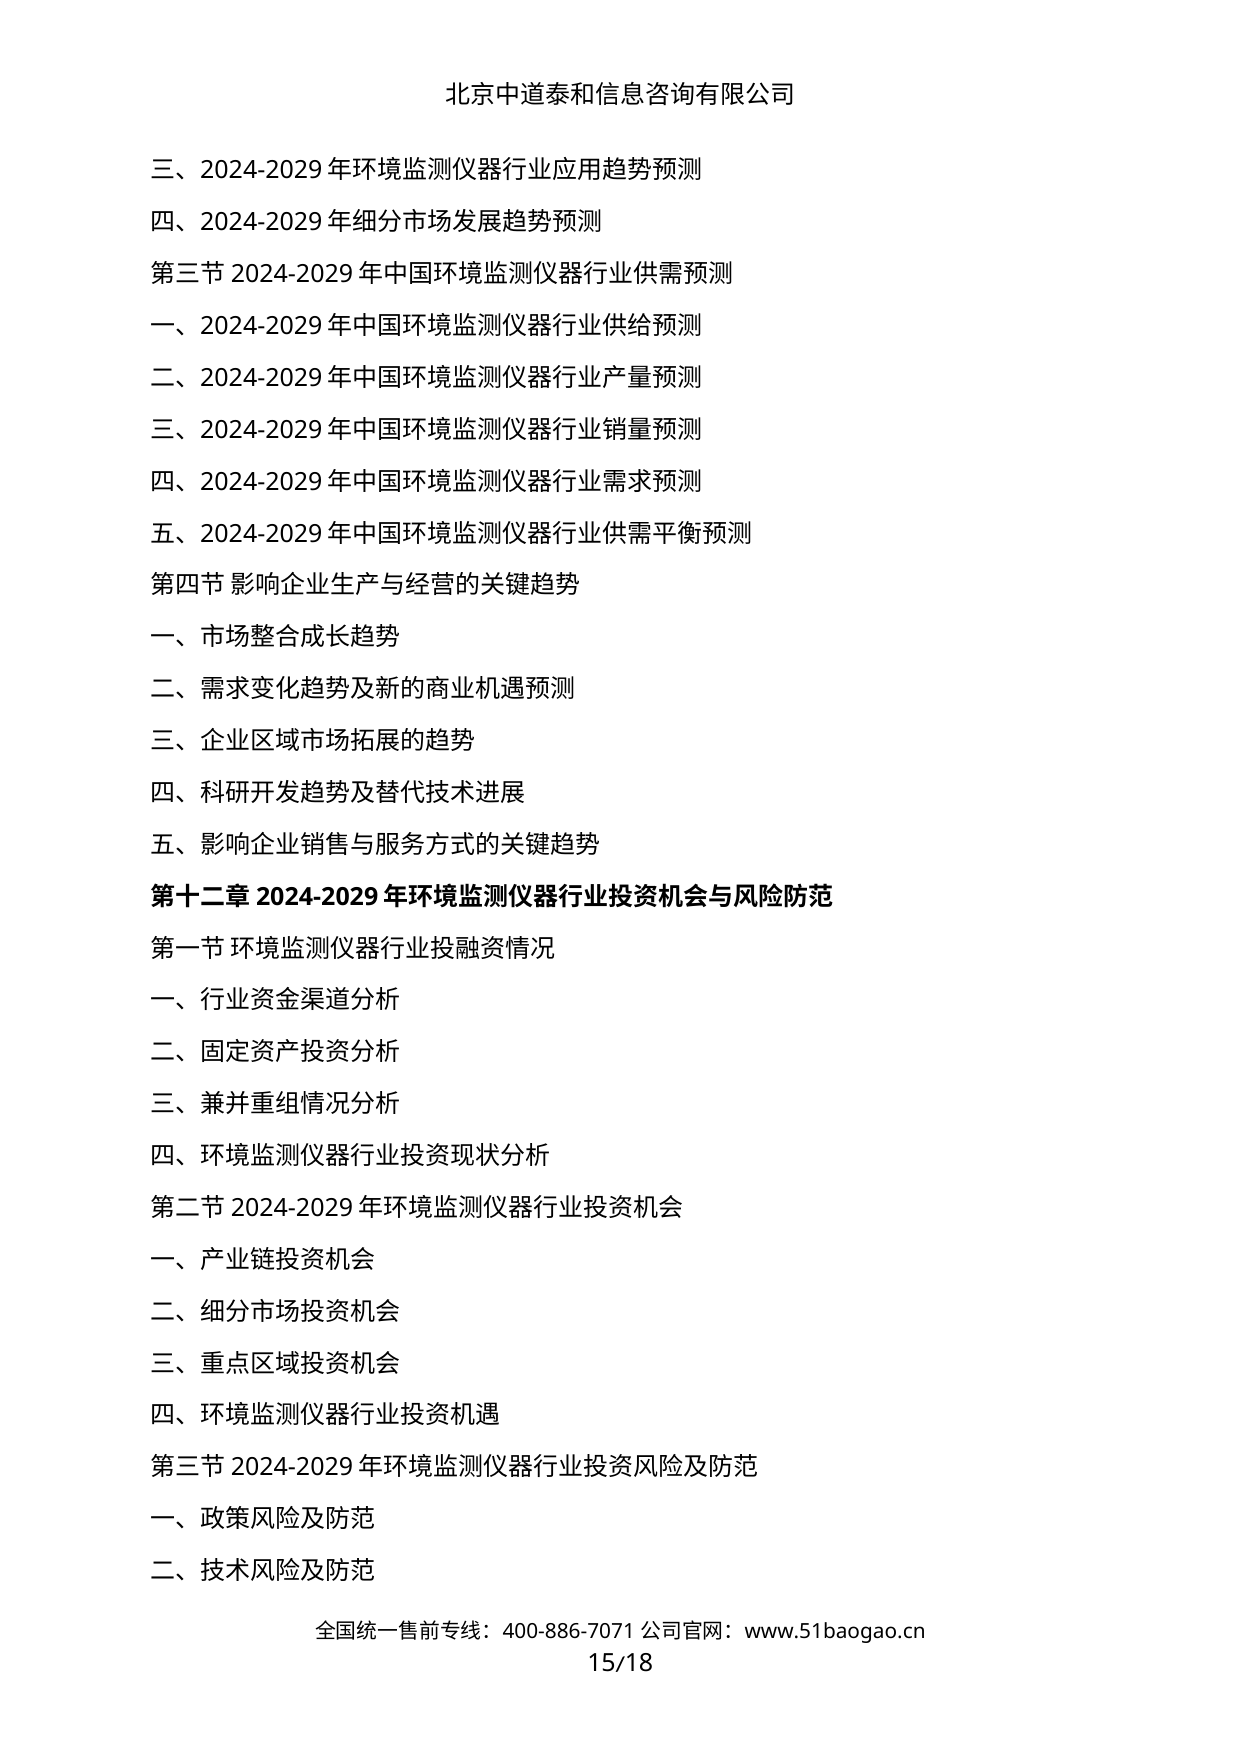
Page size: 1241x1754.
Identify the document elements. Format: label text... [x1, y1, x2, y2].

text 一、2024-2029年中国环境监测仪器行业供给预测 [150, 306, 1090, 342]
text 四、2024-2029年中国环境监测仪器行业需求预测 [150, 461, 1090, 497]
text 二、2024-2029年中国环境监测仪器行业产量预测 [150, 357, 1090, 394]
text 五、影响企业销售与服务方式的关键趋势 [150, 824, 1090, 861]
text 一、产业链投资机会 [150, 1239, 1090, 1276]
text 三、2024-2029年中国环境监测仪器行业销量预测 [150, 409, 1090, 446]
text 二、技术风险及防范 [150, 1551, 1090, 1587]
text 四、科研开发趋势及替代技术进展 [150, 772, 1090, 809]
text 四、2024-2029年细分市场发展趋势预测 [150, 202, 1090, 238]
text 一、政策风险及防范 [150, 1499, 1090, 1535]
text 二、固定资产投资分析 [150, 1032, 1090, 1068]
text 四、环境监测仪器行业投资机遇 [150, 1395, 1090, 1431]
text 第十二章 2024-2029年环境监测仪器行业投资机会与风险防范 [150, 876, 1090, 912]
text 第三节 2024-2029年环境监测仪器行业投资风险及防范 [150, 1447, 1090, 1483]
text 第四节 影响企业生产与经营的关键趋势 [150, 565, 1090, 601]
text 四、环境监测仪器行业投资现状分析 [150, 1136, 1090, 1172]
text 三、企业区域市场拓展的趋势 [150, 721, 1090, 757]
text 二、需求变化趋势及新的商业机遇预测 [150, 669, 1090, 705]
text 第一节 环境监测仪器行业投融资情况 [150, 928, 1090, 964]
text 一、行业资金渠道分析 [150, 980, 1090, 1016]
text 第三节 2024-2029年中国环境监测仪器行业供需预测 [150, 254, 1090, 290]
text 二、细分市场投资机会 [150, 1291, 1090, 1327]
text 五、2024-2029年中国环境监测仪器行业供需平衡预测 [150, 513, 1090, 549]
text 三、2024-2029年环境监测仪器行业应用趋势预测 [150, 150, 1090, 186]
text 三、重点区域投资机会 [150, 1343, 1090, 1379]
text 一、市场整合成长趋势 [150, 617, 1090, 653]
text 第二节 2024-2029年环境监测仪器行业投资机会 [150, 1187, 1090, 1224]
text 三、兼并重组情况分析 [150, 1084, 1090, 1120]
